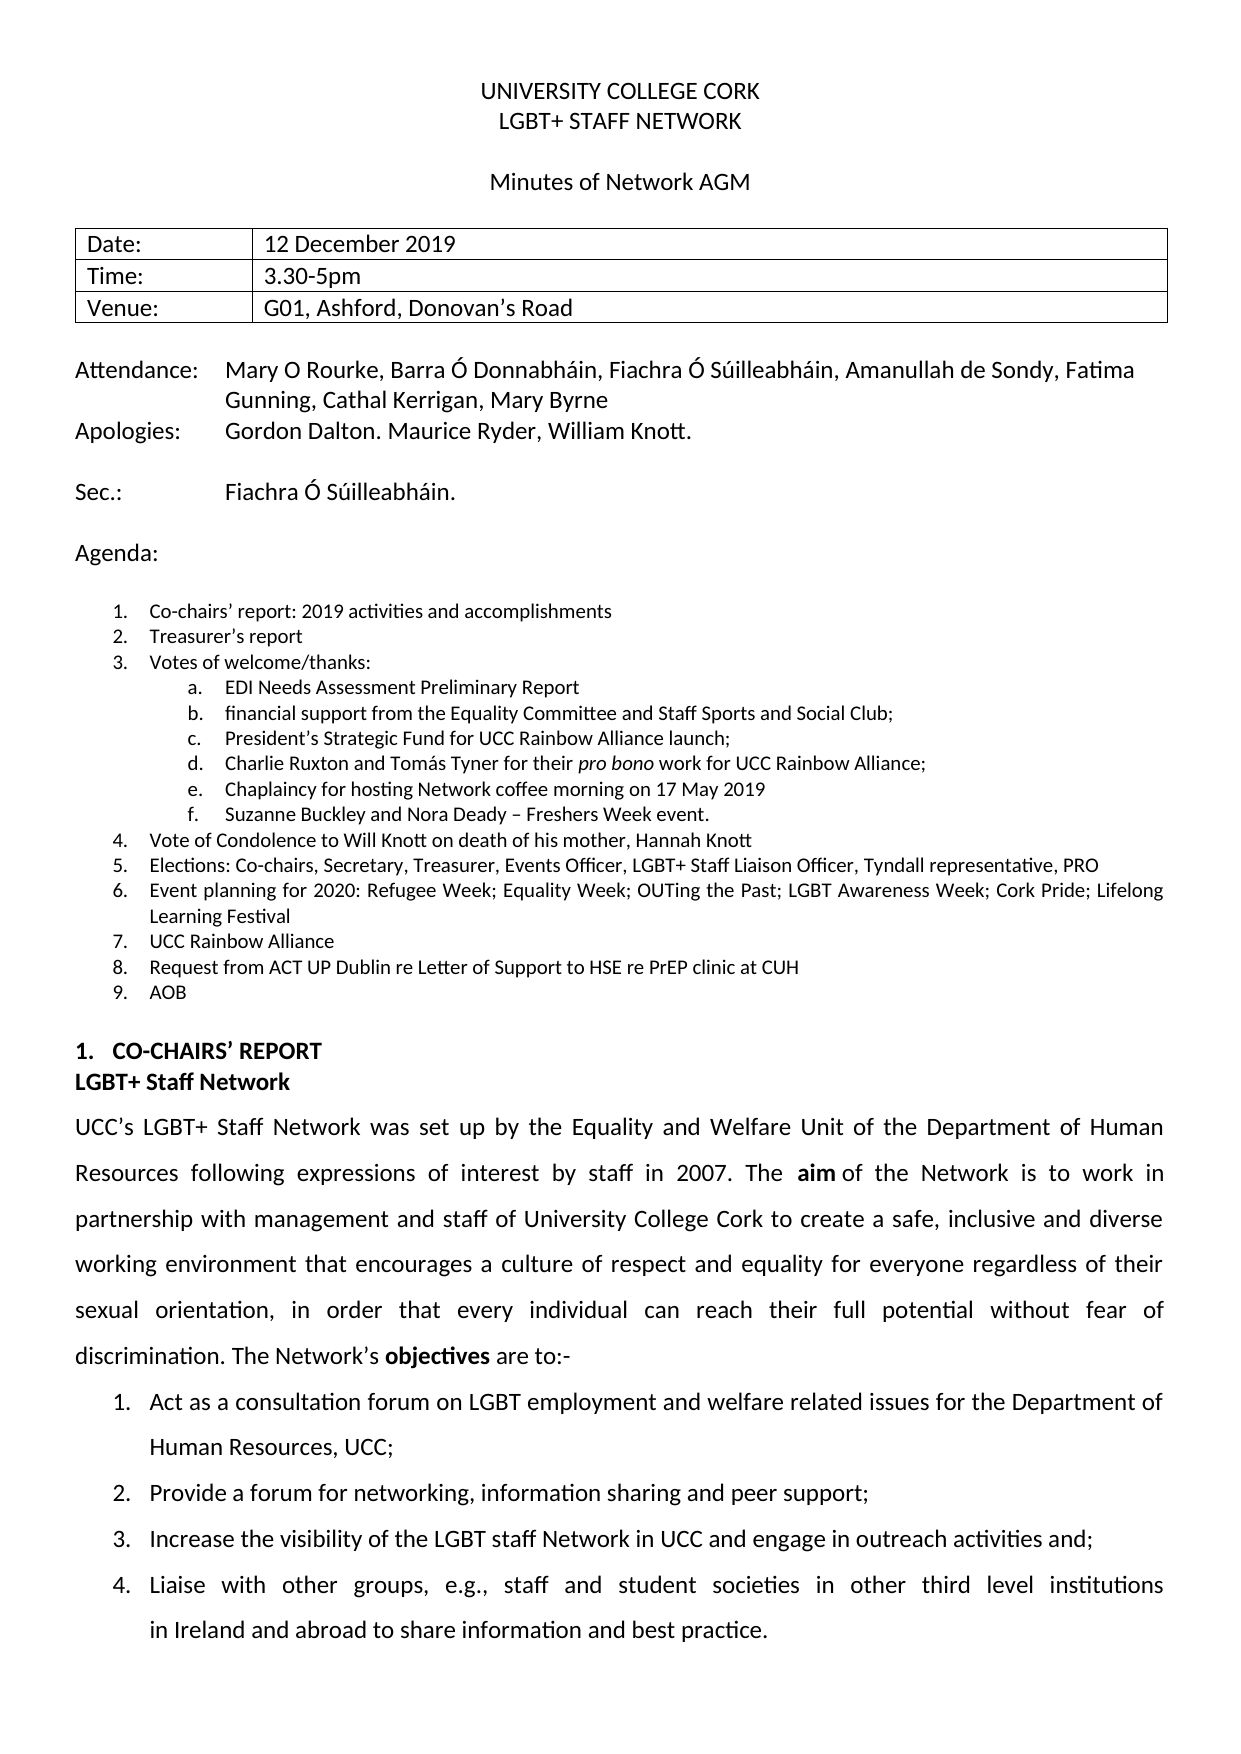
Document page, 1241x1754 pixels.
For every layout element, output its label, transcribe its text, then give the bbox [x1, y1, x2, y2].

list CO-CHAIRS’ REPORT [75, 1035, 1165, 1066]
list President’s Strategic Fund for UCC Rainbow Alliance launch; [187, 725, 1165, 751]
list Increase the visibility of the LGBT staff Network in UCC and engage in outreach activities and; [112, 1523, 1165, 1553]
table_header Date: [76, 229, 252, 259]
list Provide a forum for networking, information sharing and peer support; [112, 1477, 1165, 1508]
list Event planning for 2020: Refugee Week; Equality Week; OUTing the Past; LGBT Awareness Week; Cork Pride; Lifelong Learning Festival [112, 878, 1165, 928]
list Elections: Co-chairs, Secretary, Treasurer, Events Officer, LGBT+ Staff Liaison Officer, Tyndall representative, PRO [112, 852, 1165, 878]
list Co-chairs’ report: 2019 activities and accomplishments [112, 598, 1165, 623]
table_cell Venue: [76, 292, 252, 322]
text Sec.: Fiachra Ó Súilleabháin. [75, 476, 1165, 506]
list Suzanne Buckley and Nora Deady – Freshers Week event. [187, 801, 1165, 827]
table_header 12 December 2019 [253, 229, 1167, 259]
list UCC Rainbow Alliance [112, 928, 1165, 954]
list Liaise with other groups, e.g., staff and student societies in other third level institutions in Ireland and abroad to share information and best practice. [112, 1569, 1165, 1645]
list Chaplaincy for hosting Network coffee morning on 17 May 2019 [187, 776, 1165, 801]
list financial support from the Equality Committee and Staff Sports and Social Club; [187, 700, 1165, 725]
list Charlie Ruxton and Tomás Tyner for their pro bono work for UCC Rainbow Alliance; [187, 751, 1165, 776]
text UNIVERSITY COLLEGE CORK [75, 75, 1165, 106]
table_cell 3.30-5pm [253, 260, 1167, 291]
table_cell Time: [76, 260, 252, 291]
list Act as a consultation forum on LGBT employment and welfare related issues for the Department of Human Resources, UCC; [112, 1386, 1165, 1462]
text LGBT+ STAFF NETWORK [75, 106, 1165, 136]
text UCC’s LGBT+ Staff Network was set up by the Equality and Welfare Unit of the Department of Human Resources following expressions of interest by staff in 2007. The aim of the Network is to work in partnership with management and staff of University College Cork to create a safe, inclusive and diverse working environment that encourages a culture of respect and equality for everyone regardless of their sexual orientation, in order that every individual can reach their full potential without fear of discrimination. The Network’s objectives are to:- [75, 1111, 1165, 1371]
text Agenda: [75, 537, 1165, 567]
text Apologies: Gordon Dalton. Maurice Ryder, William Knott. [75, 415, 1165, 445]
text Minutes of Network AGM [75, 167, 1165, 197]
list Treasurer’s report [112, 623, 1165, 649]
table_cell G01, Ashford, Donovan’s Road [253, 292, 1167, 322]
text LGBT+ Staff Network [75, 1066, 1165, 1096]
list EDI Needs Assessment Preliminary Report [187, 674, 1165, 700]
list AOB [112, 979, 1165, 1005]
list Vote of Condolence to Will Knott on death of his mother, Hannah Knott [112, 827, 1165, 852]
list Votes of welcome/thanks: [112, 649, 1165, 674]
text Attendance: Mary O Rourke, Barra Ó Donnabháin, Fiachra Ó Súilleabháin, Amanullah de Sondy, Fatima Gunning, Cathal Kerrigan, Mary Byrne [75, 354, 1165, 415]
list Request from ACT UP Dublin re Letter of Support to HSE re PrEP clinic at CUH [112, 954, 1165, 979]
